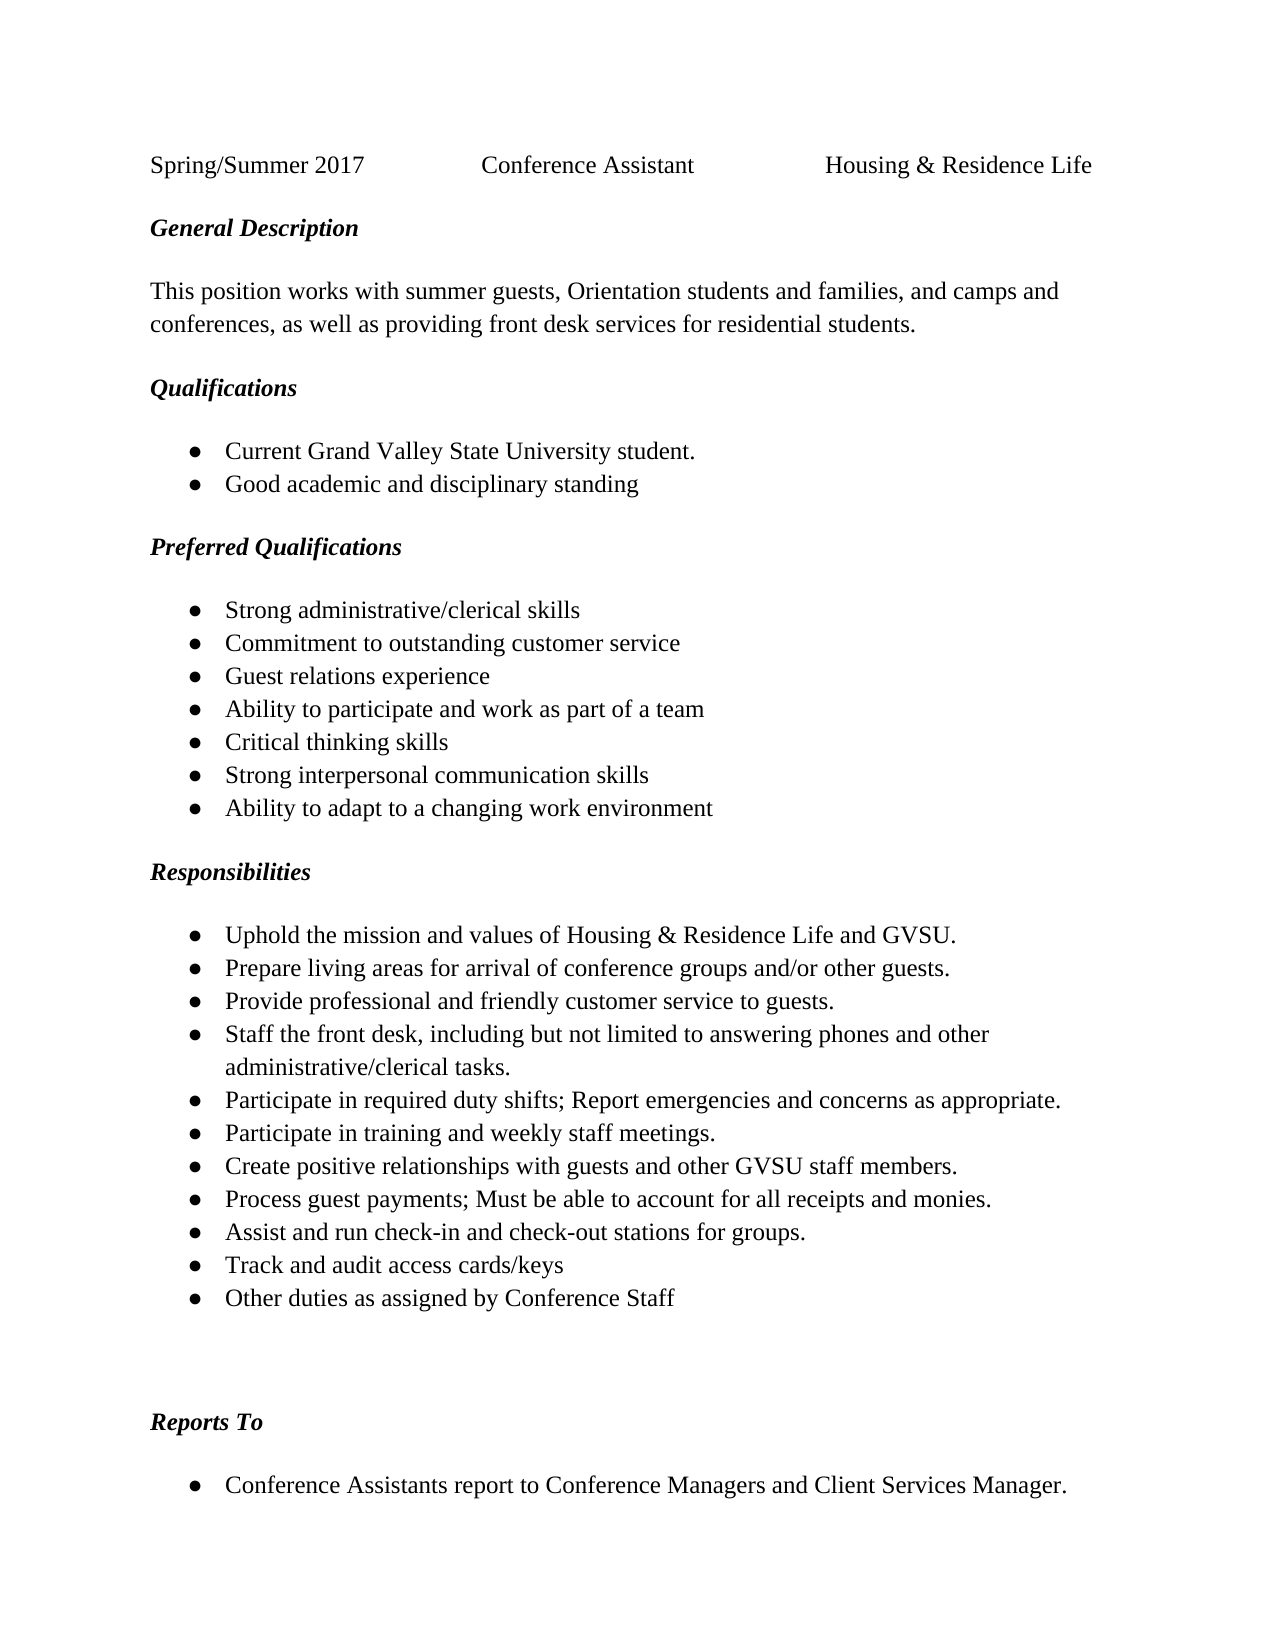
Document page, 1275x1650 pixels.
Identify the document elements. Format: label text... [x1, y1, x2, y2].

list Other duties as assigned by Conference Staff [187, 1283, 1125, 1312]
list Participate in training and weekly staff meetings. [187, 1118, 1125, 1147]
list Ability to participate and work as part of a team [187, 694, 1125, 723]
list Track and audit access cards/keys [187, 1250, 1125, 1279]
list Strong interpersonal communication skills [187, 761, 1125, 789]
list Good academic and disciplinary standing [187, 469, 1125, 498]
text Responsibilities [150, 857, 1125, 886]
text Preferred Qualifications [150, 532, 1125, 561]
list Process guest payments; Must be able to account for all receipts and monies. [187, 1184, 1125, 1213]
list Prepare living areas for arrival of conference groups and/or other guests. [187, 953, 1125, 982]
list Critical thinking skills [187, 727, 1125, 756]
list Provide professional and friendly customer service to guests. [187, 986, 1125, 1015]
list Participate in required duty shifts; Report emergencies and concerns as appropriate. [187, 1085, 1125, 1114]
list Conference Assistants report to Conference Managers and Client Services Manager. [187, 1470, 1125, 1499]
list Staff the front desk, including but not limited to answering phones and other administrative/clerical tasks. [187, 1019, 1125, 1081]
text Spring/Summer 2017 Conference Assistant Housing & Residence Life [150, 150, 1125, 179]
list Ability to adapt to a changing work environment [187, 793, 1125, 822]
list Assist and run check-in and check-out stations for groups. [187, 1217, 1125, 1246]
list Guest relations experience [187, 661, 1125, 690]
text This position works with summer guests, Orientation students and families, and camps and conferences, as well as providing front desk services for residential students. [150, 276, 1125, 338]
list Commitment to outstanding customer service [187, 628, 1125, 657]
list Create positive relationships with guests and other GVSU staff members. [187, 1151, 1125, 1180]
list Strong administrative/clerical skills [187, 595, 1125, 624]
text General Description [150, 213, 1125, 242]
text Reports To [150, 1407, 1125, 1436]
list Uphold the mission and values of Housing & Residence Life and GVSU. [187, 920, 1125, 949]
list Current Grand Valley State University student. [187, 436, 1125, 465]
text Qualifications [150, 373, 1125, 401]
